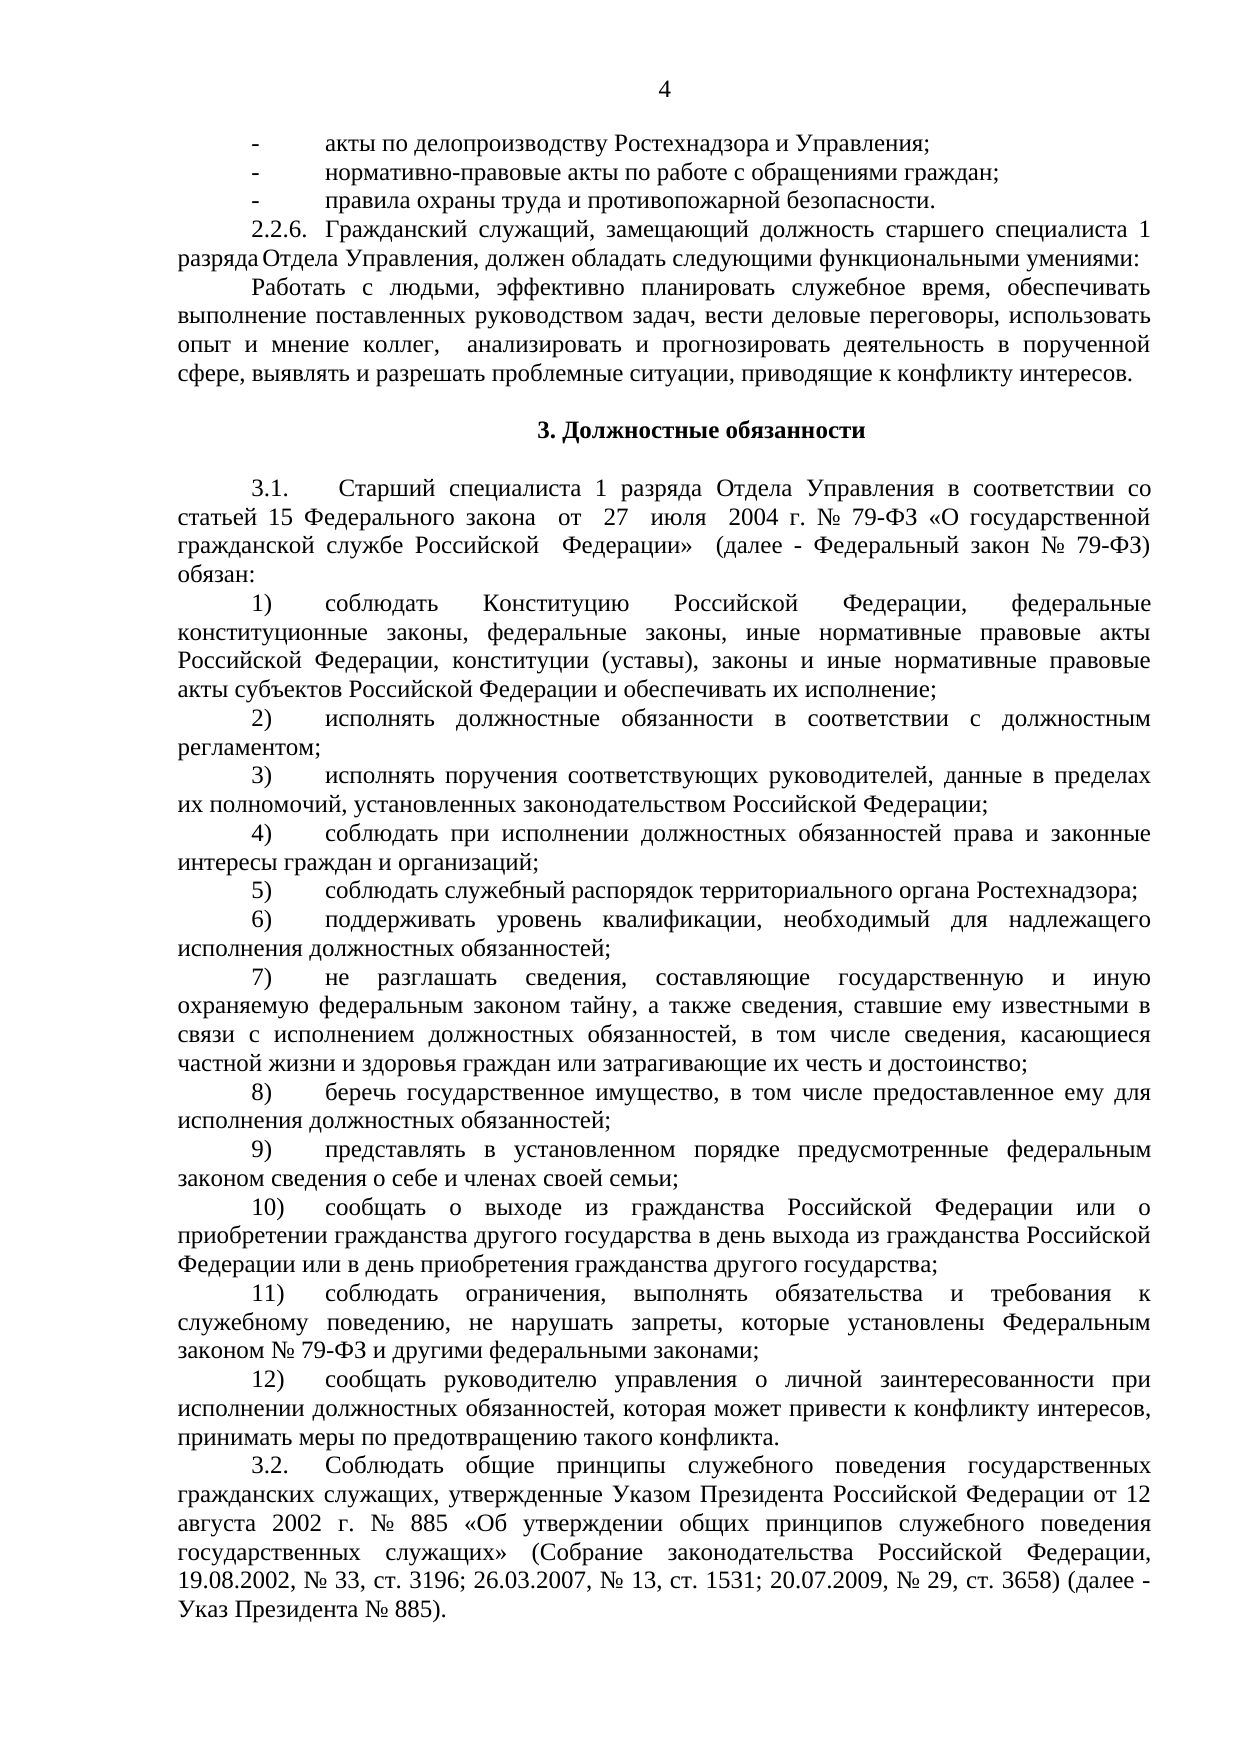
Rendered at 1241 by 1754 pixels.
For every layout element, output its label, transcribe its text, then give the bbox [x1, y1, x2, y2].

text 3. Должностные обязанности [177, 415, 1152, 444]
list соблюдать при исполнении должностных обязанностей права и законные интересы граждан и организаций; [177, 818, 1152, 875]
list соблюдать ограничения, выполнять обязательства и требования к служебному поведению, не нарушать запреты, которые установлены Федеральным законом № 79-ФЗ и другими федеральными законами; [177, 1278, 1152, 1364]
list не разглашать сведения, составляющие государственную и иную охраняемую федеральным законом тайну, а также сведения, ставшие ему известными в связи с исполнением должностных обязанностей, в том числе сведения, касающиеся частной жизни и здоровья граждан или затрагивающие их честь и достоинство; [177, 962, 1152, 1077]
text Работать с людьми, эффективно планировать служебное время, обеспечивать выполнение поставленных руководством задач, вести деловые переговоры, использовать опыт и мнение коллег, анализировать и прогнозировать деятельность в порученной сфере, выявлять и разрешать проблемные ситуации, приводящие к конфликту интересов. [177, 272, 1152, 387]
list беречь государственное имущество, в том числе предоставленное ему для исполнения должностных обязанностей; [177, 1077, 1152, 1134]
list сообщать руководителю управления о личной заинтересованности при исполнении должностных обязанностей, которая может привести к конфликту интересов, принимать меры по предотвращению такого конфликта. [177, 1364, 1152, 1450]
text 2.2.6. Гражданский служащий, замещающий должность старшего специалиста 1 разряда Отдела Управления, должен обладать следующими функциональными умениями: [177, 214, 1152, 272]
list представлять в установленном порядке предусмотренные федеральным законом сведения о себе и членах своей семьи; [177, 1134, 1152, 1192]
list поддерживать уровень квалификации, необходимый для надлежащего исполнения должностных обязанностей; [177, 904, 1152, 962]
list исполнять должностные обязанности в соответствии с должностным регламентом; [177, 703, 1152, 760]
list исполнять поручения соответствующих руководителей, данные в пределах их полномочий, установленных законодательством Российской Федерации; [177, 760, 1152, 818]
text - нормативно-правовые акты по работе с обращениями граждан; [177, 157, 1152, 185]
text - правила охраны труда и противопожарной безопасности. [177, 185, 1152, 214]
list сообщать о выходе из гражданства Российской Федерации или о приобретении гражданства другого государства в день выхода из гражданства Российской Федерации или в день приобретения гражданства другого государства; [177, 1192, 1152, 1278]
list соблюдать Конституцию Российской Федерации, федеральные конституционные законы, федеральные законы, иные нормативные правовые акты Российской Федерации, конституции (уставы), законы и иные нормативные правовые акты субъектов Российской Федерации и обеспечивать их исполнение; [177, 588, 1152, 703]
text 3.2. Соблюдать общие принципы служебного поведения государственных гражданских служащих, утвержденные Указом Президента Российской Федерации от 12 августа 2002 г. № 885 «Об утверждении общих принципов служебного поведения государственных служащих» (Собрание законодательства Российской Федерации, 19.08.2002, № 33, ст. 3196; 26.03.2007, № 13, ст. 1531; 20.07.2009, № 29, ст. 3658) (далее - Указ Президента № 885). [177, 1450, 1152, 1623]
text - акты по делопроизводству Ростехнадзора и Управления; [177, 128, 1152, 157]
list соблюдать служебный распорядок территориального органа Ростехнадзора; [177, 875, 1152, 904]
text 3.1. Старший специалиста 1 разряда Отдела Управления в соответствии со статьей 15 Федерального закона от 27 июля 2004 г. № 79-ФЗ «О государственной гражданской службе Российской Федерации» (далее - Федеральный закон № 79-ФЗ) обязан: [177, 473, 1152, 588]
